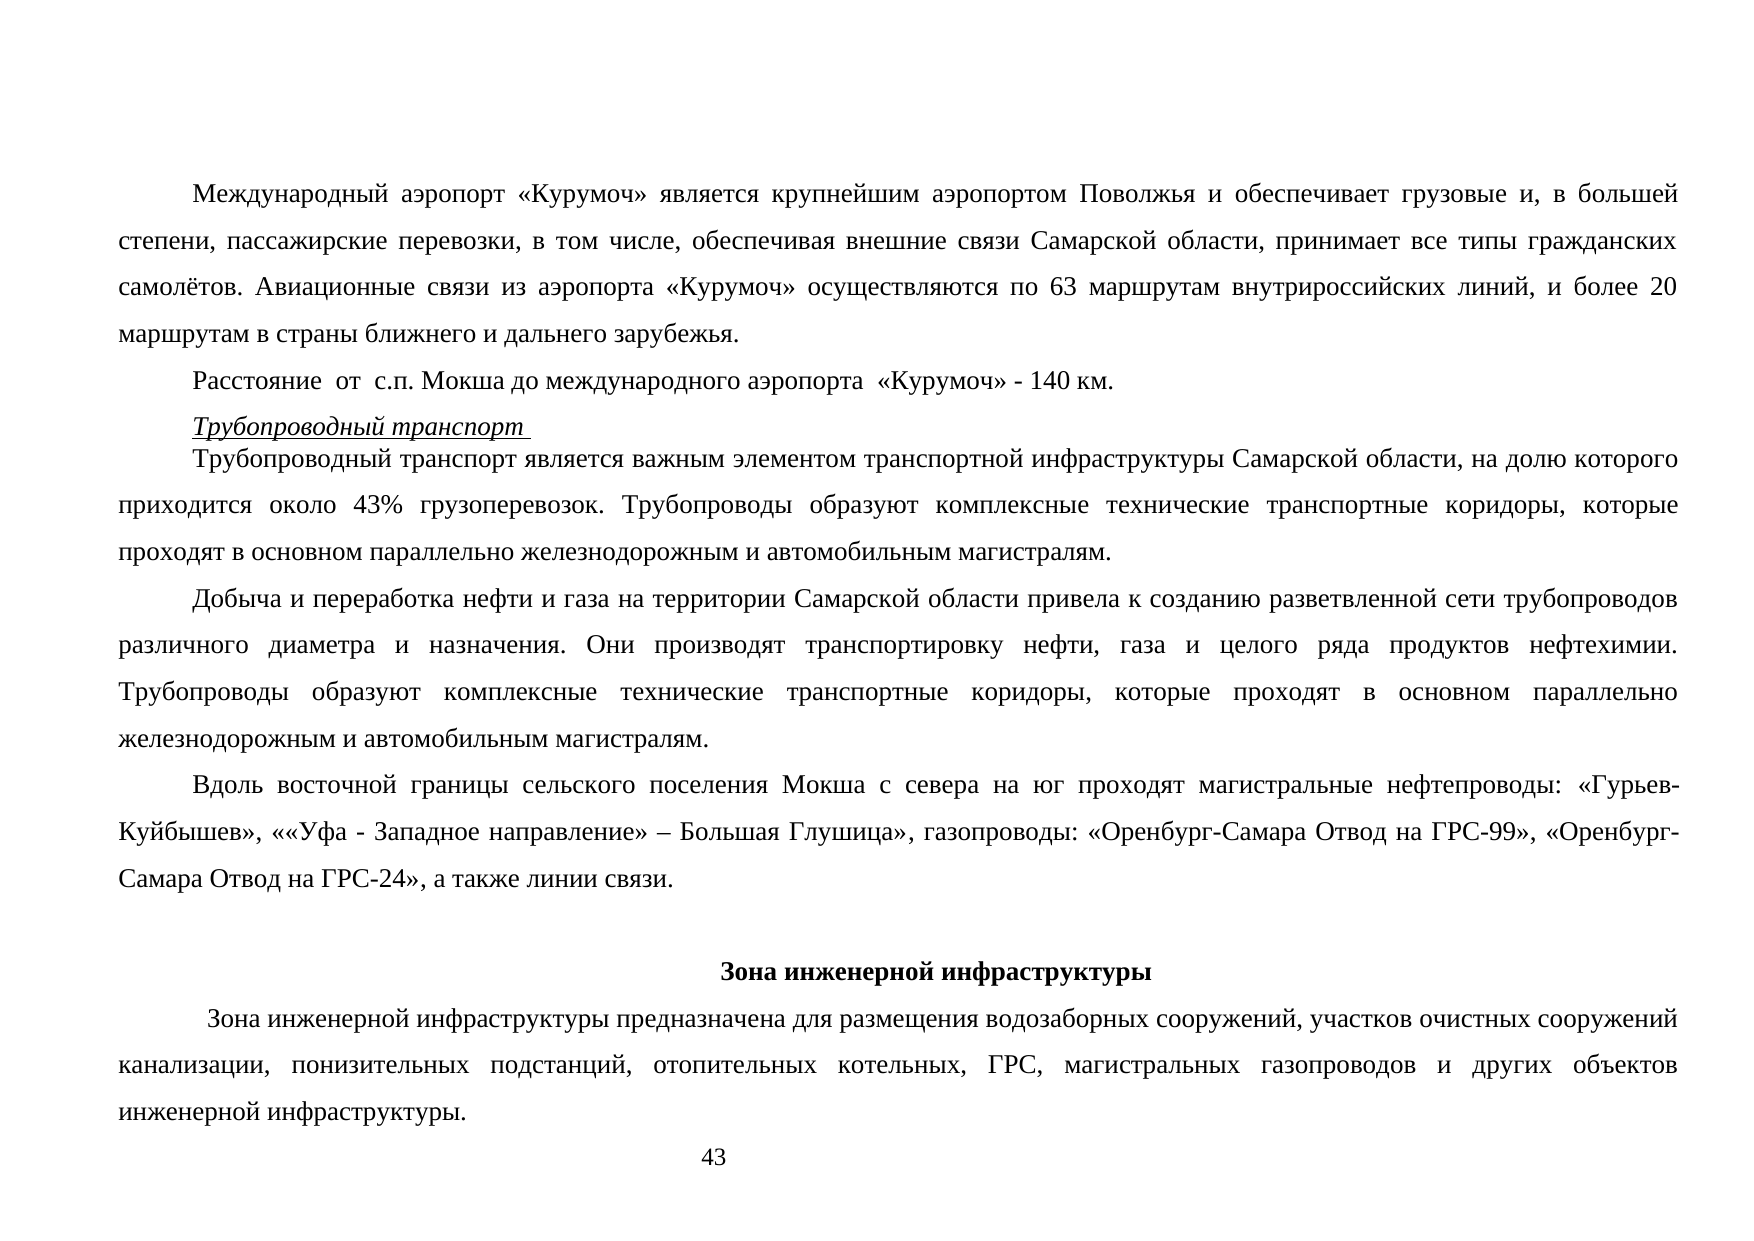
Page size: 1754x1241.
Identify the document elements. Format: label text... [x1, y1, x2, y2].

text Трубопроводный транспорт является важным элементом транспортной инфраструктуры Самарской области, на долю которого приходится около 43% грузоперевозок. Трубопроводы образуют комплексные технические транспортные коридоры, которые проходят в основном параллельно железнодорожным и автомобильным магистралям. [118, 442, 1680, 566]
text Трубопроводный транспорт [118, 411, 1680, 442]
text Зона инженерной инфраструктуры [118, 955, 1680, 986]
text Добыча и переработка нефти и газа на территории Самарской области привела к созданию разветвленной сети трубопроводов различного диаметра и назначения. Они производят транспортировку нефти, газа и целого ряда продуктов нефтехимии. Трубопроводы образуют комплексные технические транспортные коридоры, которые проходят в основном параллельно железнодорожным и автомобильным магистралям. [118, 582, 1680, 753]
text Зона инженерной инфраструктуры предназначена для размещения водозаборных сооружений, участков очистных сооружений канализации, понизительных подстанций, отопительных котельных, ГРС, магистральных газопроводов и других объектов инженерной инфраструктуры. [118, 1002, 1680, 1126]
text Вдоль восточной границы сельского поселения Мокша с севера на юг проходят магистральные нефтепроводы: «Гурьев-Куйбышев», ««Уфа - Западное направление» – Большая Глушица», газопроводы: «Оренбург-Самара Отвод на ГРС-99», «Оренбург-Самара Отвод на ГРС-24», а также линии связи. [118, 768, 1680, 893]
text Международный аэропорт «Курумоч» является крупнейшим аэропортом Поволжья и обеспечивает грузовые и, в большей степени, пассажирские перевозки, в том числе, обеспечивая внешние связи Самарской области, принимает все типы гражданских самолётов. Авиационные связи из аэропорта «Курумоч» осуществляются по 63 маршрутам внутрироссийских линий, и более 20 маршрутам в страны ближнего и дальнего зарубежья. [118, 177, 1680, 348]
text Расстояние от с.п. Мокша до международного аэропорта «Курумоч» - 140 км. [118, 364, 1680, 395]
